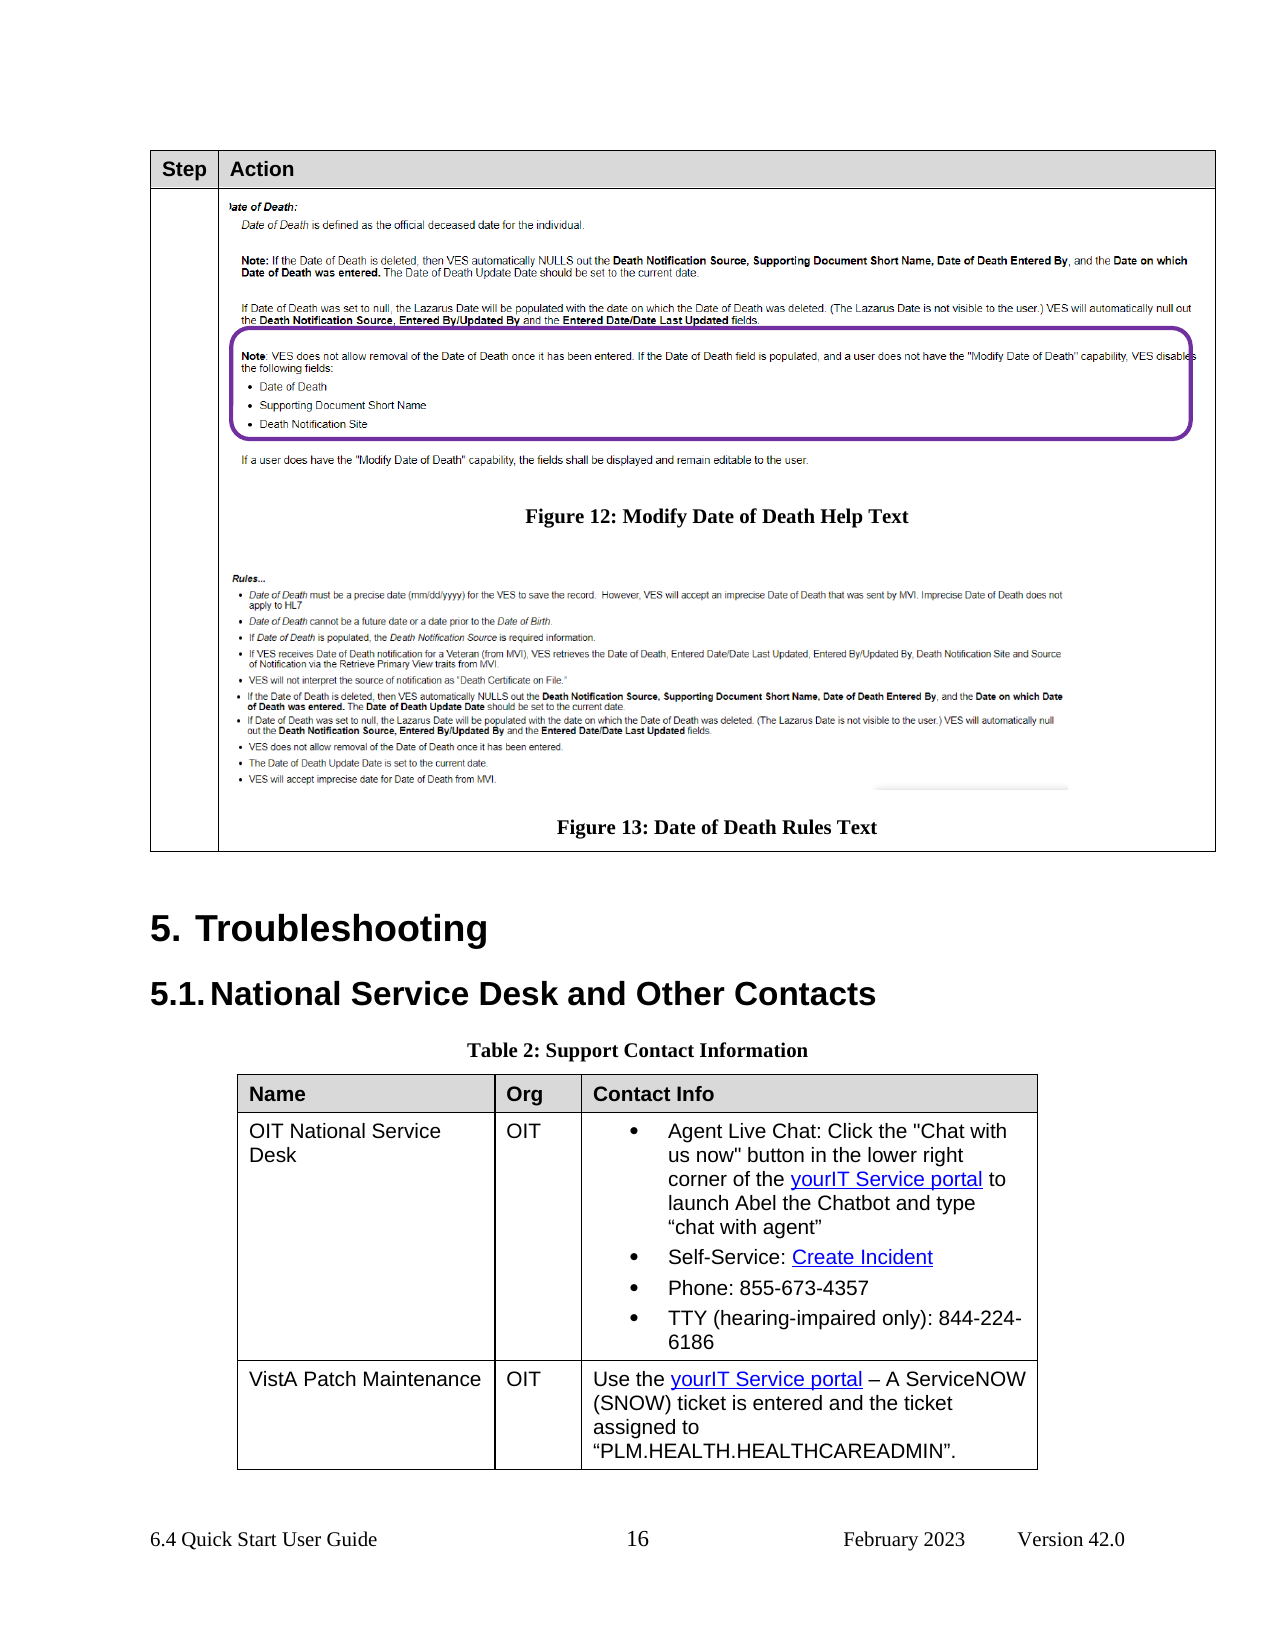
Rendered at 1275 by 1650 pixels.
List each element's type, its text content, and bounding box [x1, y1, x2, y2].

picture [229, 572, 1069, 790]
table_cell OIT National Service Desk [238, 1113, 494, 1360]
picture [234, 331, 1188, 436]
table_cell 5 [151, 189, 218, 851]
table_cell OIT [496, 1113, 581, 1360]
table_header Step [151, 151, 218, 187]
table_header Org [496, 1075, 581, 1112]
subtitle Troubleshooting [150, 906, 1125, 949]
table_cell Agent Live Chat: Click the "Chat with us now" button in the lower right corner of the yourIT Service portal to launch Abel the Chatbot and type “chat with agent” Self-Service: Create Incident Phone: 855-673-4357 TTY (hearing-impaired only): 844-224-6186 [582, 1113, 1037, 1360]
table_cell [219, 189, 1215, 851]
table_header Action [219, 151, 1215, 187]
table_cell Use the yourIT Service portal – A ServiceNOW (SNOW) ticket is entered and the ticket assigned to “PLM.HEALTH.HEALTHCAREADMIN”. [582, 1361, 1037, 1469]
picture [229, 194, 1205, 479]
table_cell OIT [496, 1361, 581, 1469]
text Table 2: Support Contact Information [150, 1037, 1125, 1062]
table_cell VistA Patch Maintenance [238, 1361, 494, 1469]
subtitle National Service Desk and Other Contacts [150, 974, 1125, 1012]
table_header Name [238, 1075, 494, 1112]
table_header Contact Info [582, 1075, 1037, 1112]
